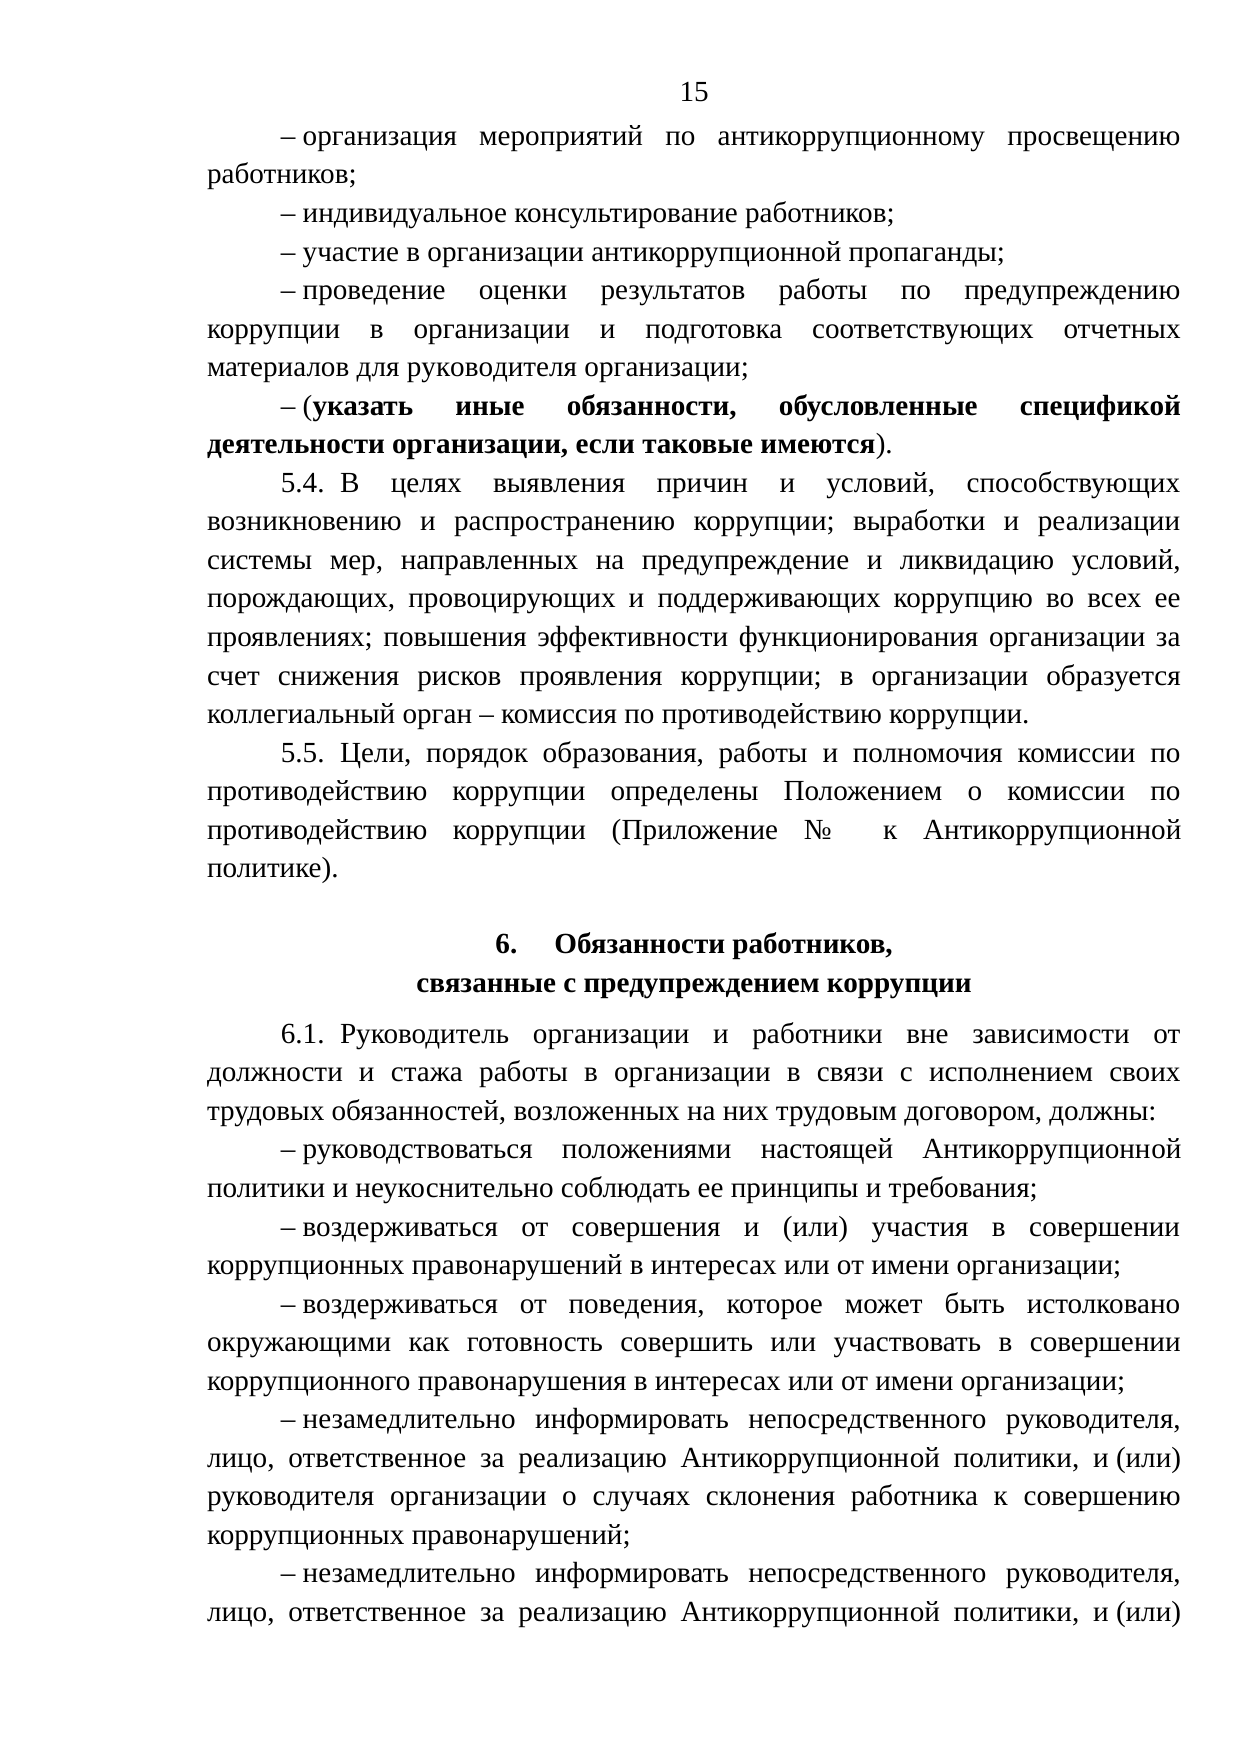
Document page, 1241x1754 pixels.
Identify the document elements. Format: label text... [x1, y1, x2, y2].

text – воздерживаться от совершения и (или) участия в совершении коррупционных правонарушений в интересах или от имени организации; [207, 1209, 1181, 1281]
text – воздерживаться от поведения, которое может быть истолковано окружающими как готовность совершить или участвовать в совершении коррупционного правонарушения в интересах или от имени организации; [207, 1286, 1181, 1396]
text – индивидуальное консультирование работников; [207, 195, 1181, 229]
text – организация мероприятий по антикоррупционному просвещению работников; [207, 118, 1181, 190]
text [207, 1556, 1181, 1628]
text – незамедлительно информировать непосредственного руководителя, лицо, ответственное за реализацию Антикоррупционной политики, и (или) руководителя организации о случаях склонения работника к совершению коррупционных правонарушений; [207, 1401, 1181, 1551]
text – проведение оценки результатов работы по предупреждению коррупции в организации и подготовка соответствующих отчетных материалов для руководителя организации; [207, 272, 1181, 383]
list Обязанности работников, связанные с предупреждением коррупции [207, 926, 1181, 998]
text – участие в организации антикоррупционной пропаганды; [207, 234, 1181, 267]
list В целях выявления причин и условий, способствующих возникновению и распространению коррупции; выработки и реализации системы мер, направленных на предупреждение и ликвидацию условий, порождающих, провоцирующих и поддерживающих коррупцию во всех ее проявлениях; повышения эффективности функционирования организации за счет снижения рисков проявления коррупции; в организации образуется коллегиальный орган – комиссия по противодействию коррупции. [207, 465, 1181, 730]
list Руководитель организации и работники вне зависимости от должности и стажа работы в организации в связи с исполнением своих трудовых обязанностей, возложенных на них трудовым договором, должны: [207, 1016, 1181, 1127]
text – руководствоваться положениями настоящей Антикоррупционной политики и неукоснительно соблюдать ее принципы и требования; [207, 1132, 1181, 1204]
text – (указать иные обязанности, обусловленные спецификой деятельности организации, если таковые имеются). [207, 388, 1181, 460]
